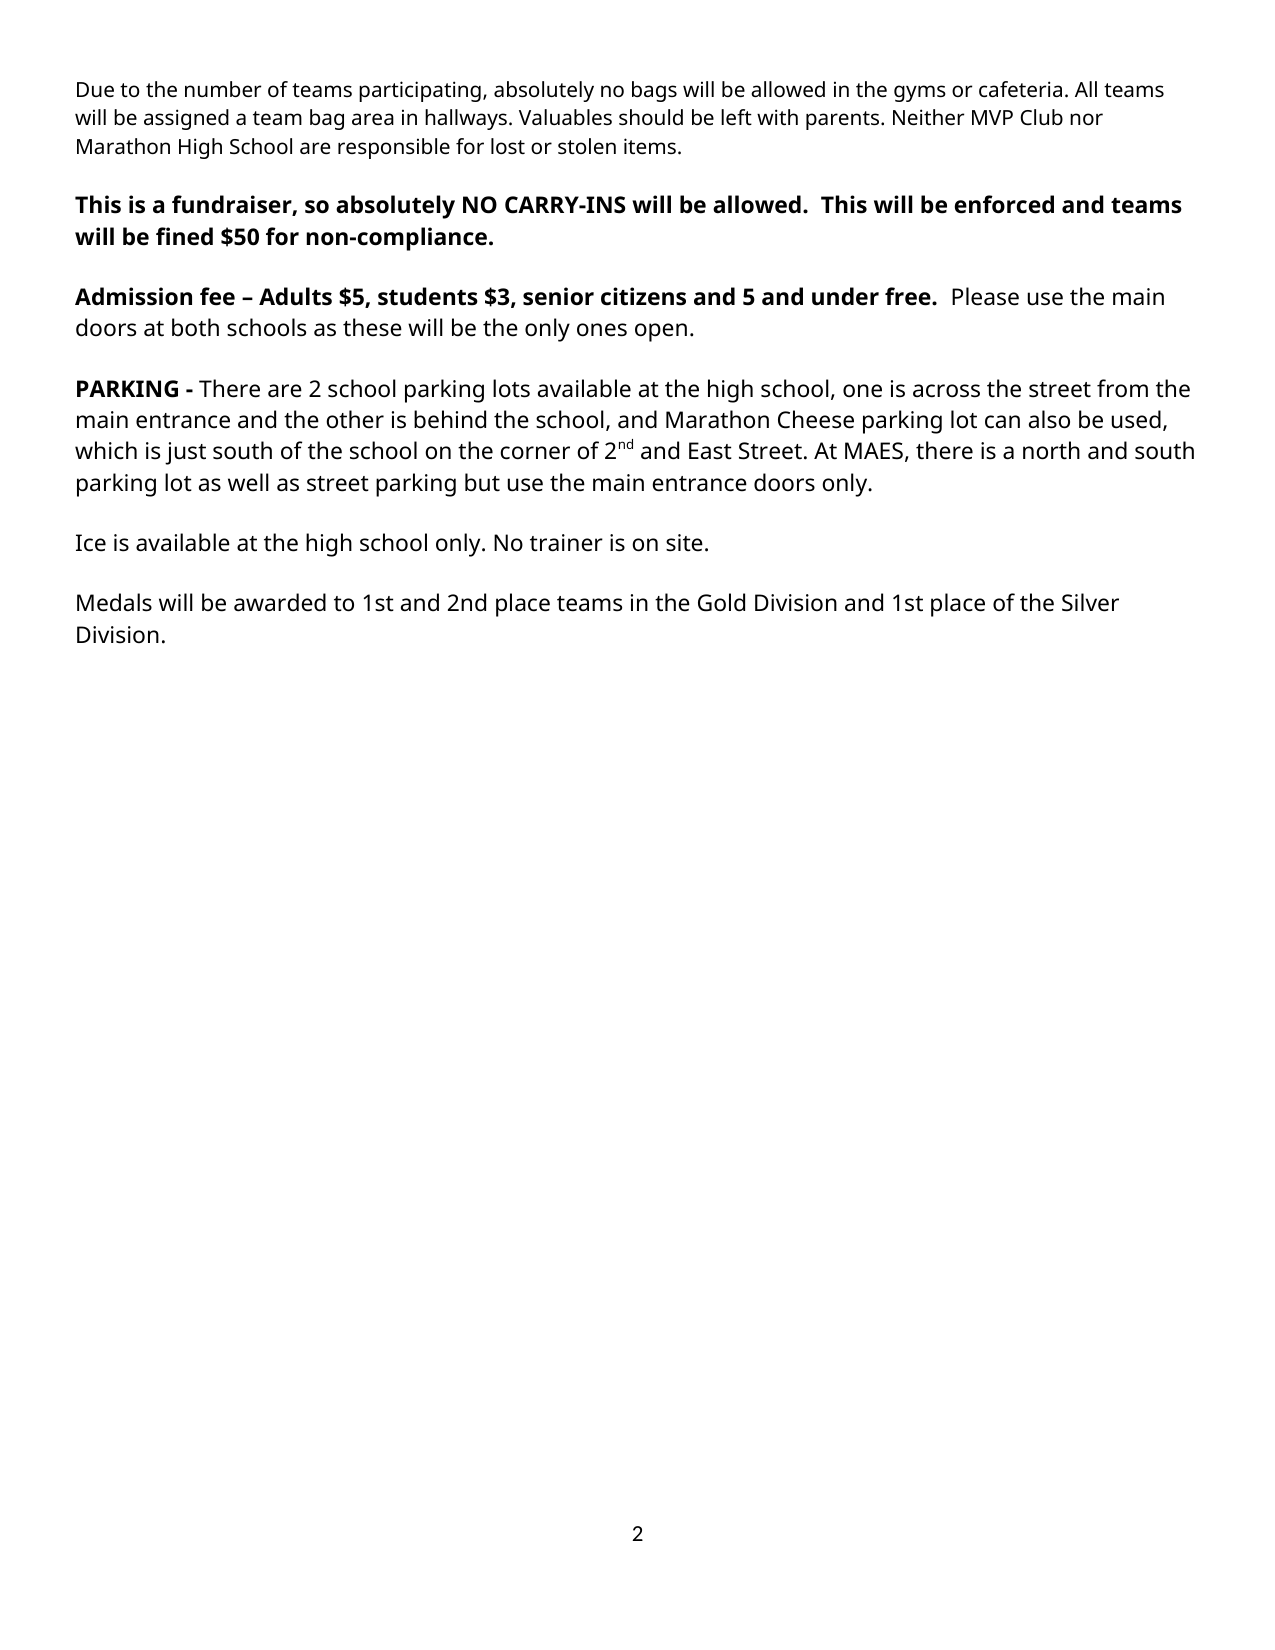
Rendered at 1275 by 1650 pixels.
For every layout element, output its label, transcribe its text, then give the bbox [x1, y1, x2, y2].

text Due to the number of teams participating, absolutely no bags will be allowed in the gyms or cafeteria. All teams will be assigned a team bag area in hallways. Valuables should be left with parents. Neither MVP Club nor Marathon High School are responsible for lost or stolen items. [75, 75, 1200, 160]
text Ice is available at the high school only. No trainer is on site. [75, 527, 1200, 558]
text This is a fundraiser, so absolutely NO CARRY-INS will be allowed. This will be enforced and teams will be fined $50 for non-compliance. [75, 189, 1200, 252]
text PARKING - There are 2 school parking lots available at the high school, one is across the street from the main entrance and the other is behind the school, and Marathon Cheese parking lot can also be used, which is just south of the school on the corner of 2nd and East Street. At MAES, there is a north and south parking lot as well as street parking but use the main entrance doors only. [75, 373, 1200, 498]
text Admission fee – Adults $5, students $3, senior citizens and 5 and under free. Please use the main doors at both schools as these will be the only ones open. [75, 281, 1200, 344]
text Medals will be awarded to 1st and 2nd place teams in the Gold Division and 1st place of the Silver Division. [75, 587, 1200, 650]
